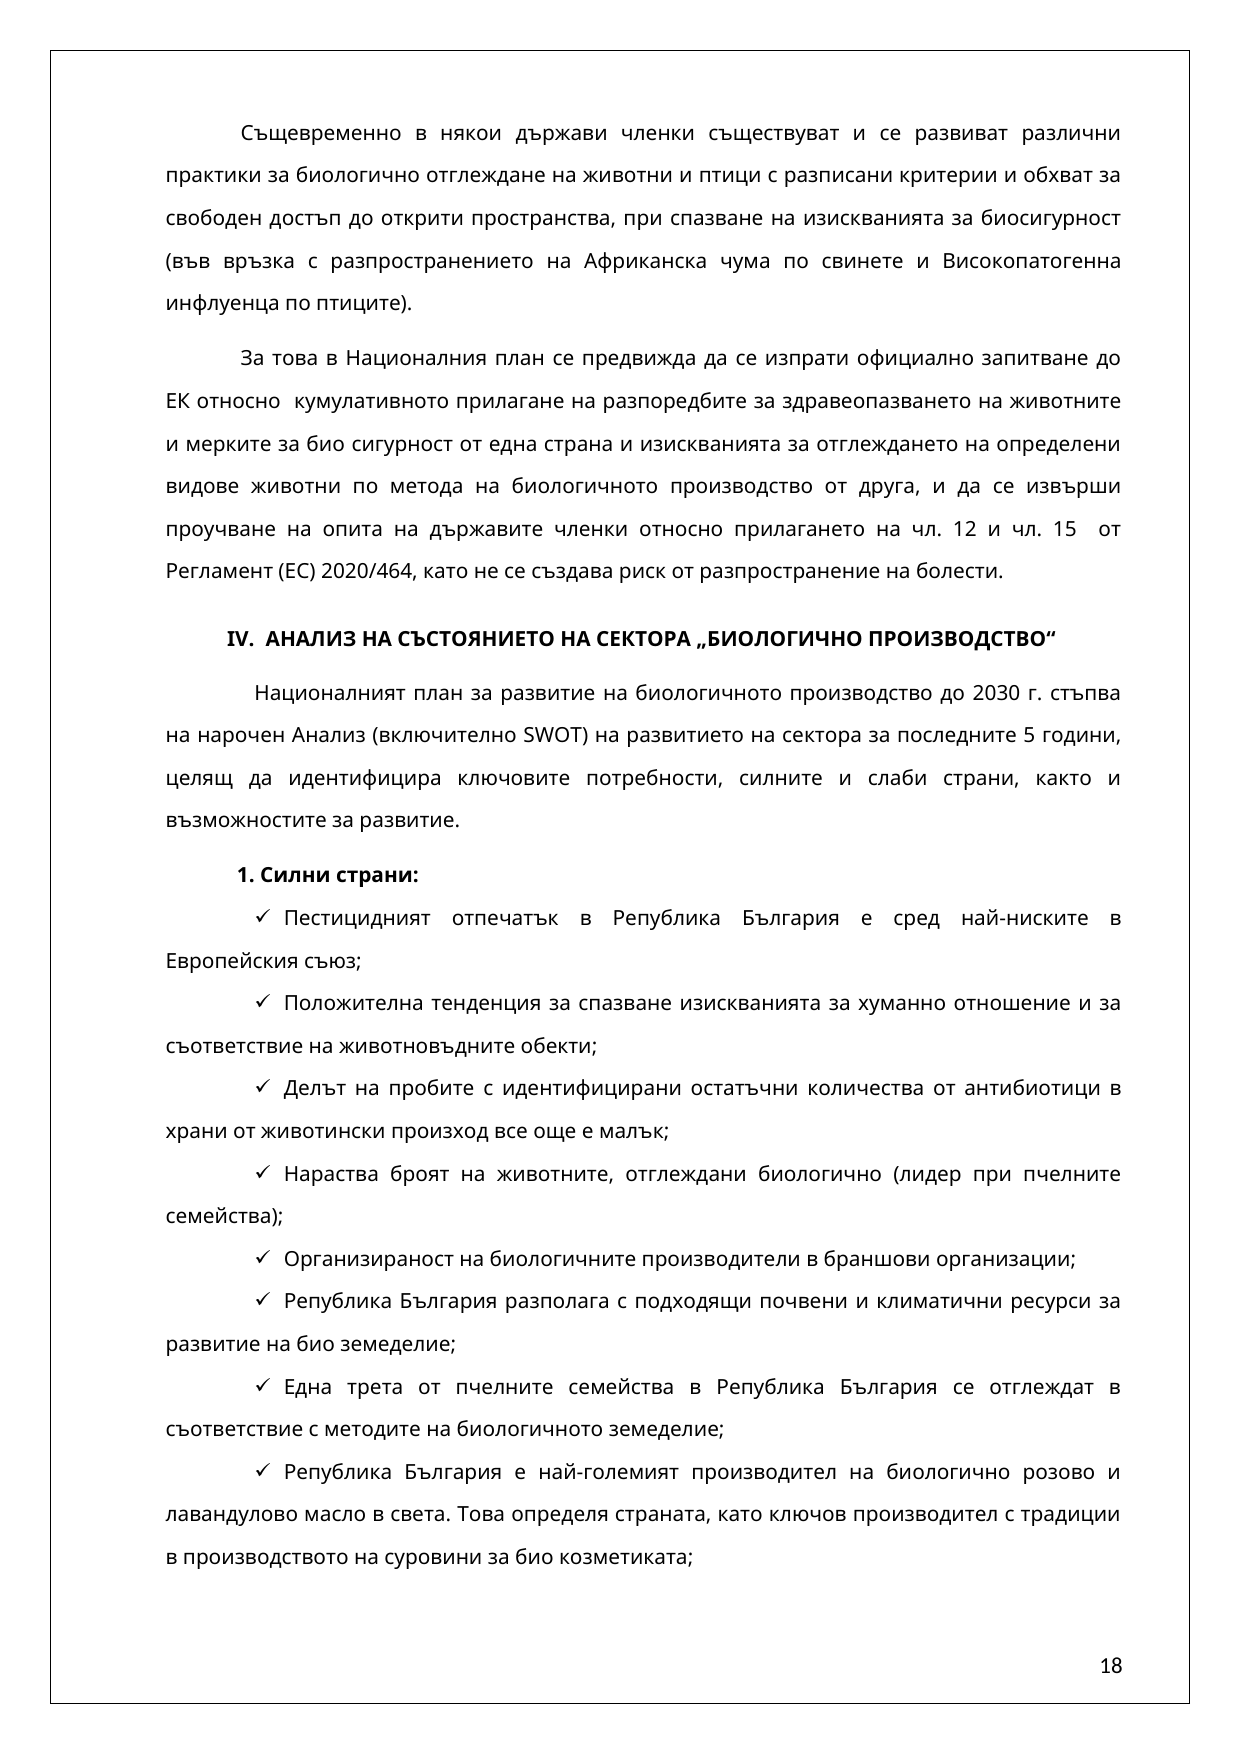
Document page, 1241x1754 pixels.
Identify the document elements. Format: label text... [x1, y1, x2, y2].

list Република България е най-големият производител на биологично розово и лавандулово масло в света. Това определя страната, като ключов производител с традиции в производството на суровини за био козметиката; [165, 1457, 1122, 1571]
list Организираност на биологичните производители в браншови организации; [165, 1244, 1122, 1272]
list Една трета от пчелните семейства в Република България се отглеждат в съответствие с методите на биологичното земеделиe; [165, 1372, 1122, 1443]
text Националният план за развитие на биологичното производство до 2030 г. стъпва на нарочен Анализ (включително SWOT) на развитието на сектора за последните 5 години, целящ да идентифицира ключовите потребности, силните и слаби страни, както и възможностите за развитие. [165, 678, 1122, 834]
text За това в Националния план се предвижда да се изпрати официално запитване до ЕК относно кумулативното прилагане на разпоредбите за здравеопазването на животните и мерките за био сигурност от една страна и изискванията за отглеждането на определени видове животни по метода на биологичното производство от друга, и да се извърши проучване на опита на държавите членки относно прилагането на чл. 12 и чл. 15 от Регламент (ЕС) 2020/464, като не се създава риск от разпространение на болести. [165, 343, 1122, 585]
list Република България разполага с подходящи почвени и климатични ресурси за развитие на био земеделие; [165, 1287, 1122, 1358]
text Същевременно в някои държави членки съществуват и се развиват различни практики за биологично отглеждане на животни и птици с разписани критерии и обхват за свободен достъп до открити пространства, при спазване на изискванията за биосигурност (във връзка с разпространението на Африканска чума по свинете и Високопатогенна инфлуенца по птиците). [165, 118, 1122, 317]
subtitle АНАЛИЗ НА СЪСТОЯНИЕТО НА СЕКТОРА „БИОЛОГИЧНО ПРОИЗВОДСТВО“ [260, 624, 1122, 653]
subtitle Силни страни: [165, 861, 1122, 889]
list Нараства броят на животните, отглеждани биологично (лидер при пчелните семейства); [165, 1159, 1122, 1230]
list Пестицидният отпечатък в Република България е сред най-ниските в Европейския съюз; [165, 903, 1122, 974]
list Положителна тенденция за спазване изискванията за хуманно отношение и за съответствие на животновъдните обекти; [165, 988, 1122, 1059]
list Делът на пробите с идентифицирани остатъчни количества от антибиотици в храни от животински произход все още е малък; [165, 1073, 1122, 1144]
